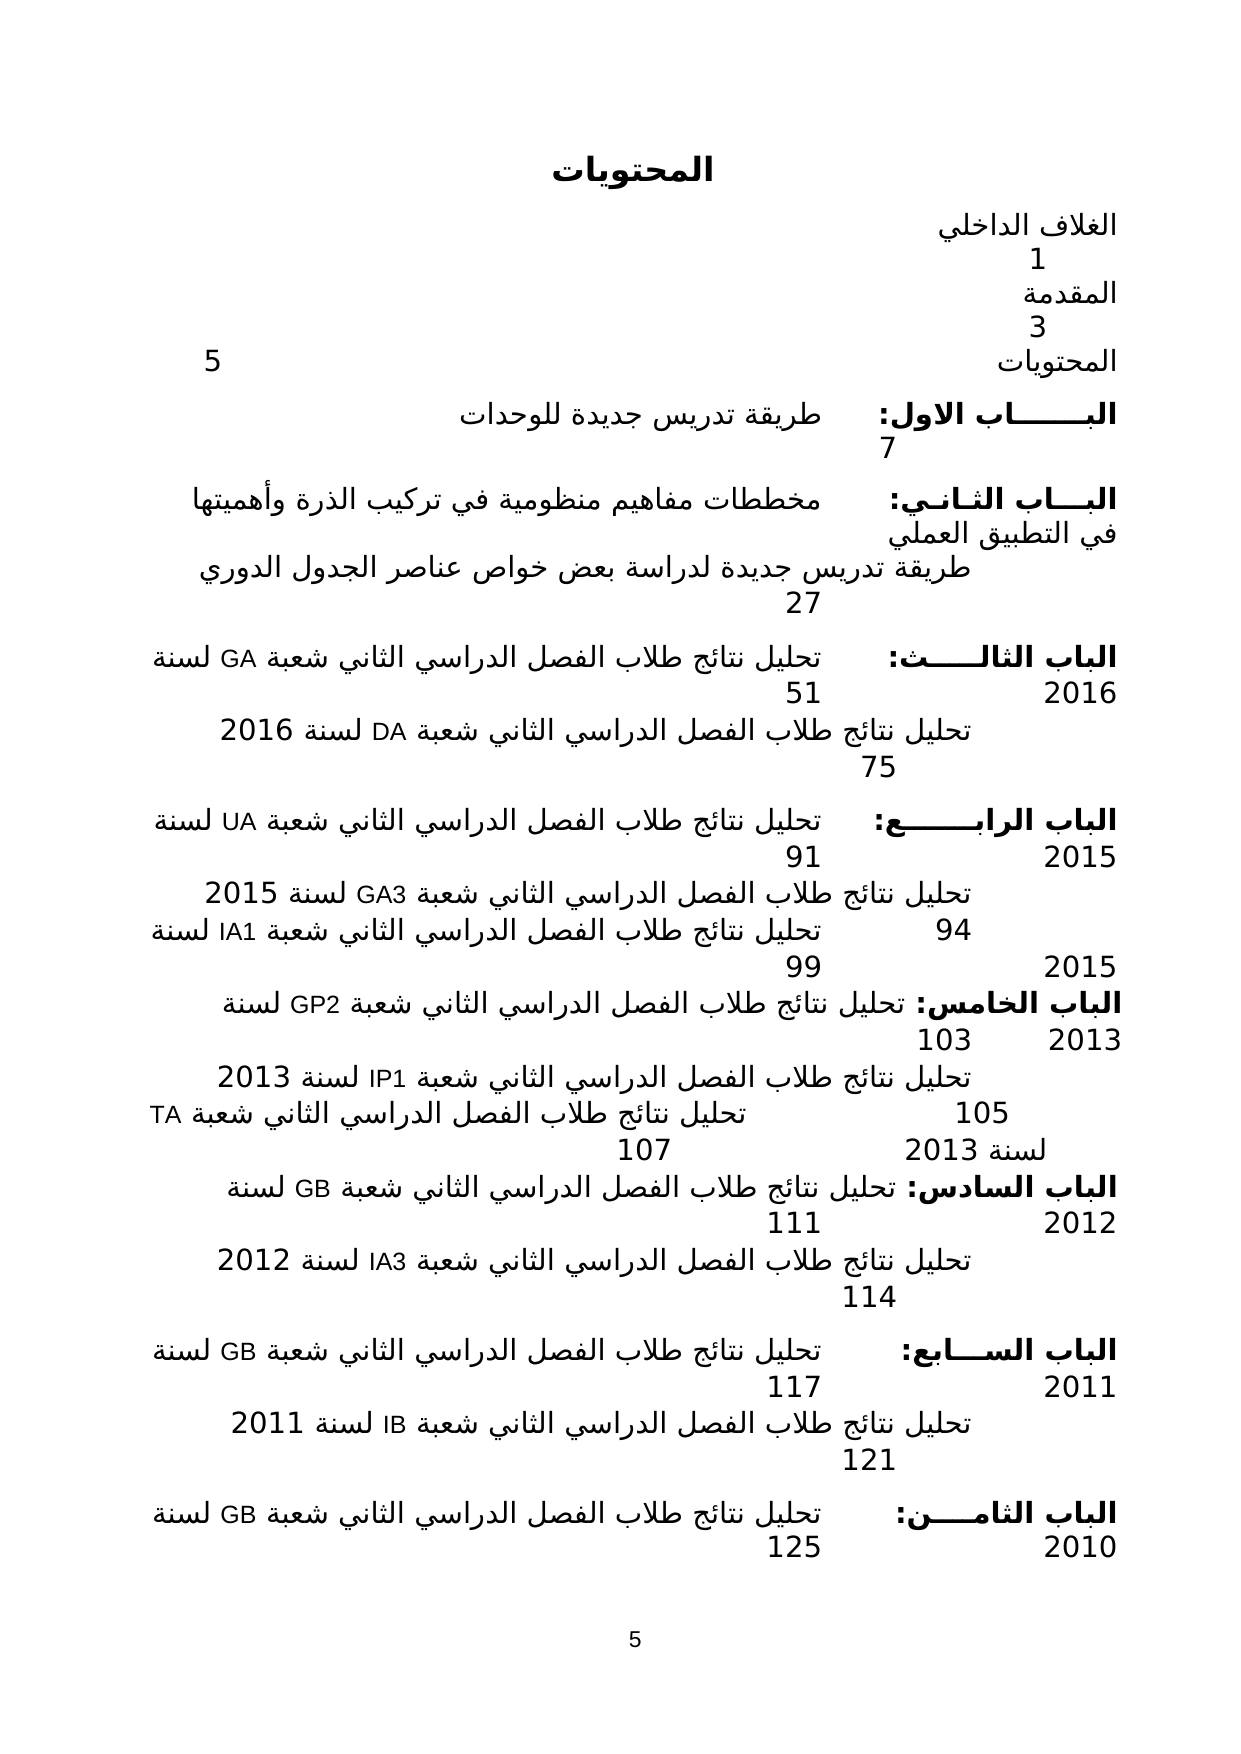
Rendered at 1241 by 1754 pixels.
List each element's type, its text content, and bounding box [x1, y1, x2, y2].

text البـــاب الثـانـي: مخططات مفاهيم منظومية في تركيب الذرة وأهميتها في التطبيق العملي [148, 482, 1118, 550]
text الباب الثامــــن: تحليل نتائج طلاب الفصل الدراسي الثاني شعبة GB لسنة 2010 125 [148, 1497, 1118, 1564]
text طريقة تدريس جديدة لدراسة بعض خواص عناصر الجدول الدوري 27 [148, 550, 1047, 621]
text الباب الســـابع: تحليل نتائج طلاب الفصل الدراسي الثاني شعبة GB لسنة 2011 117 [148, 1333, 1118, 1404]
text الباب السادس: تحليل نتائج طلاب الفصل الدراسي الثاني شعبة GB لسنة 2012 111 [148, 1170, 1118, 1241]
text الغلاف الداخلي 1 [148, 208, 1118, 276]
text المقدمة 3 [148, 276, 1118, 344]
text الباب الثالـــــث: تحليل نتائج طلاب الفصل الدراسي الثاني شعبة GA لسنة 2016 51 [148, 640, 1118, 711]
text المحتويات [148, 150, 1118, 189]
text تحليل نتائج طلاب الفصل الدراسي الثاني شعبة IA3 لسنة 2012 114 [148, 1243, 1118, 1314]
text البـــــــاب الاول: طريقة تدريس جديدة للوحدات 7 [148, 397, 1118, 465]
text تحليل نتائج طلاب الفصل الدراسي الثاني شعبة GA3 لسنة 2015 94 تحليل نتائج طلاب الفصل الدراسي الثاني شعبة IA1 لسنة 2015 99 [148, 877, 1118, 984]
text الباب الخامس: تحليل نتائج طلاب الفصل الدراسي الثاني شعبة GP2 لسنة 2013 103 [148, 987, 1122, 1057]
text تحليل نتائج طلاب الفصل الدراسي الثاني شعبة IB لسنة 2011 121 [148, 1407, 1118, 1477]
text الباب الرابـــــــع: تحليل نتائج طلاب الفصل الدراسي الثاني شعبة UA لسنة 2015 91 [148, 803, 1118, 874]
text المحتويات 5 [148, 344, 1118, 378]
text تحليل نتائج طلاب الفصل الدراسي الثاني شعبة DA لسنة 2016 75 [148, 713, 1122, 784]
text تحليل نتائج طلاب الفصل الدراسي الثاني شعبة IP1 لسنة 2013 105 تحليل نتائج طلاب الفصل الدراسي الثاني شعبة TA لسنة 2013 107 [148, 1060, 1047, 1167]
